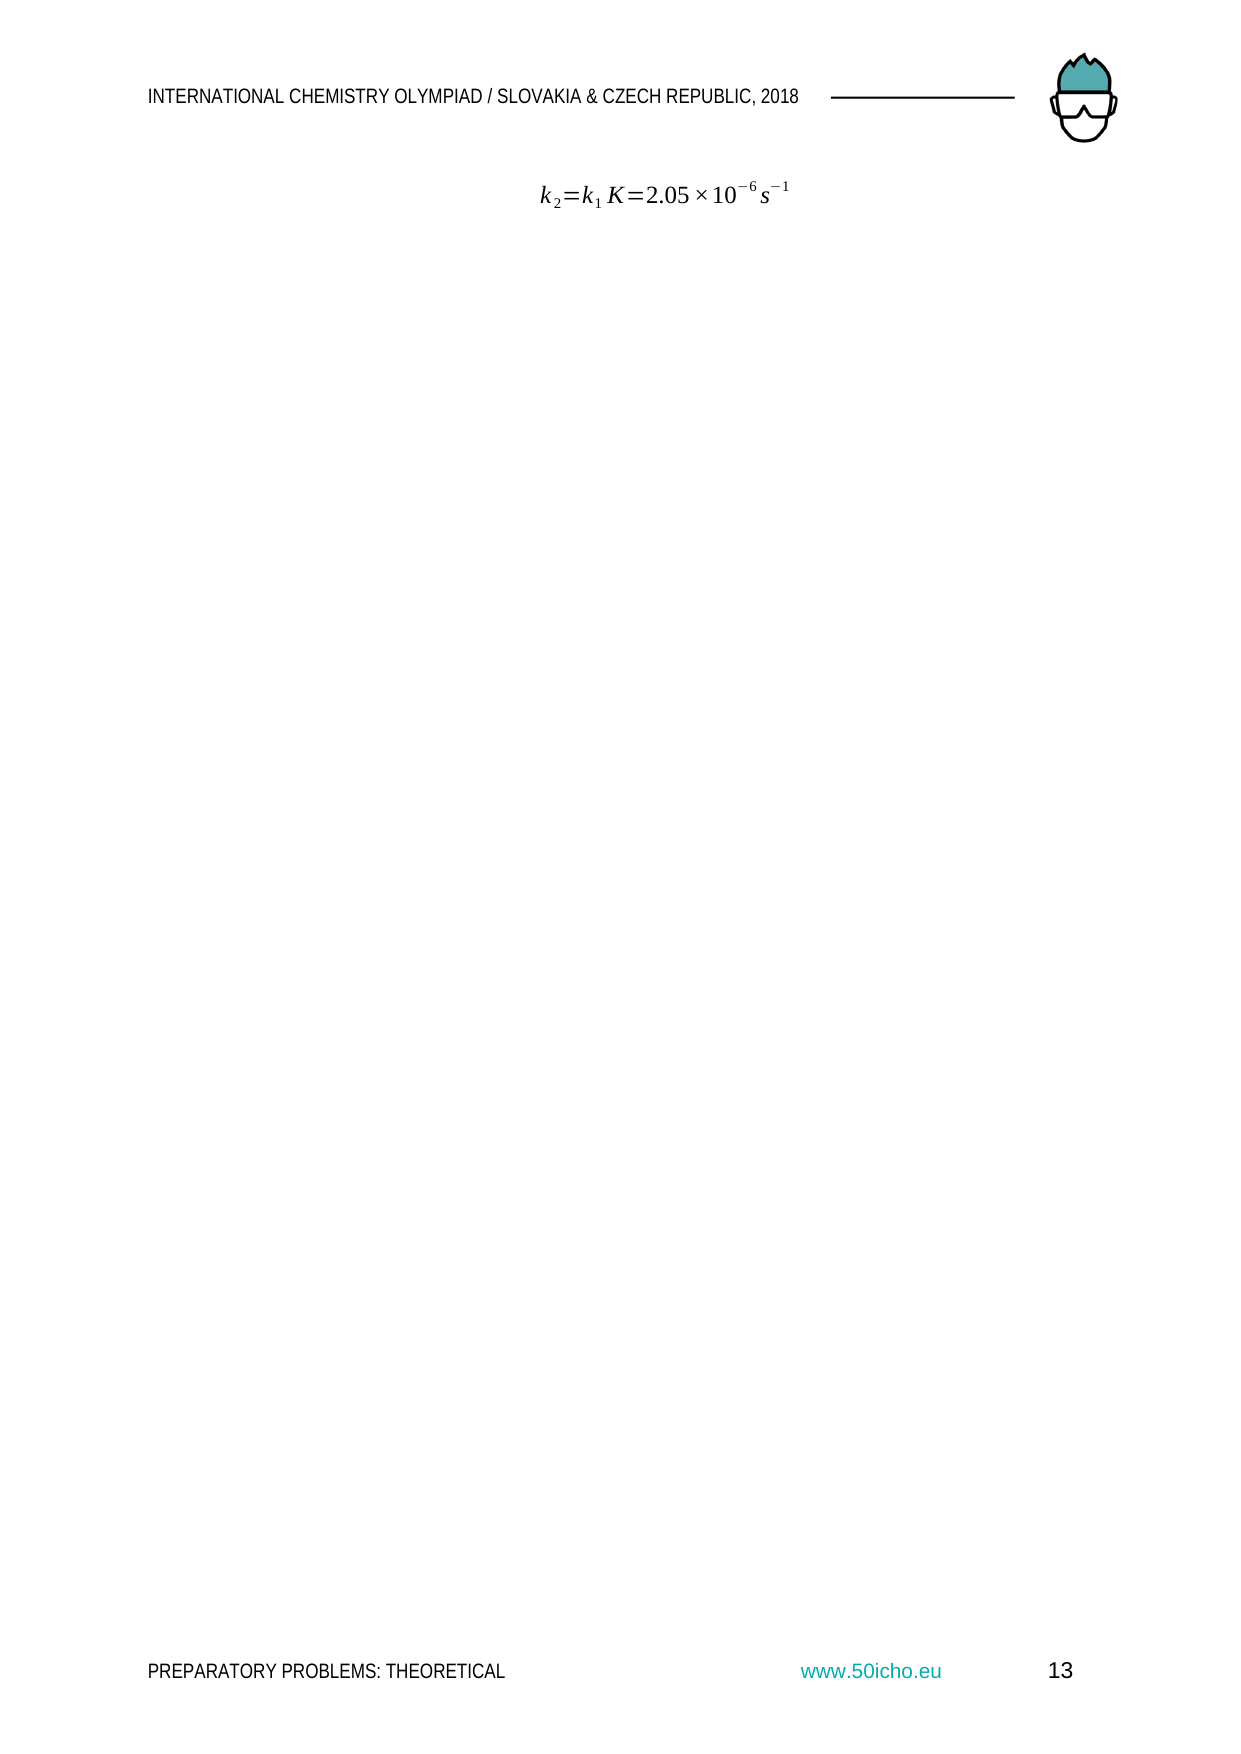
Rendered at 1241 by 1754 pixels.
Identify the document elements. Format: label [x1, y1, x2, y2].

picture [830, 52, 1118, 143]
